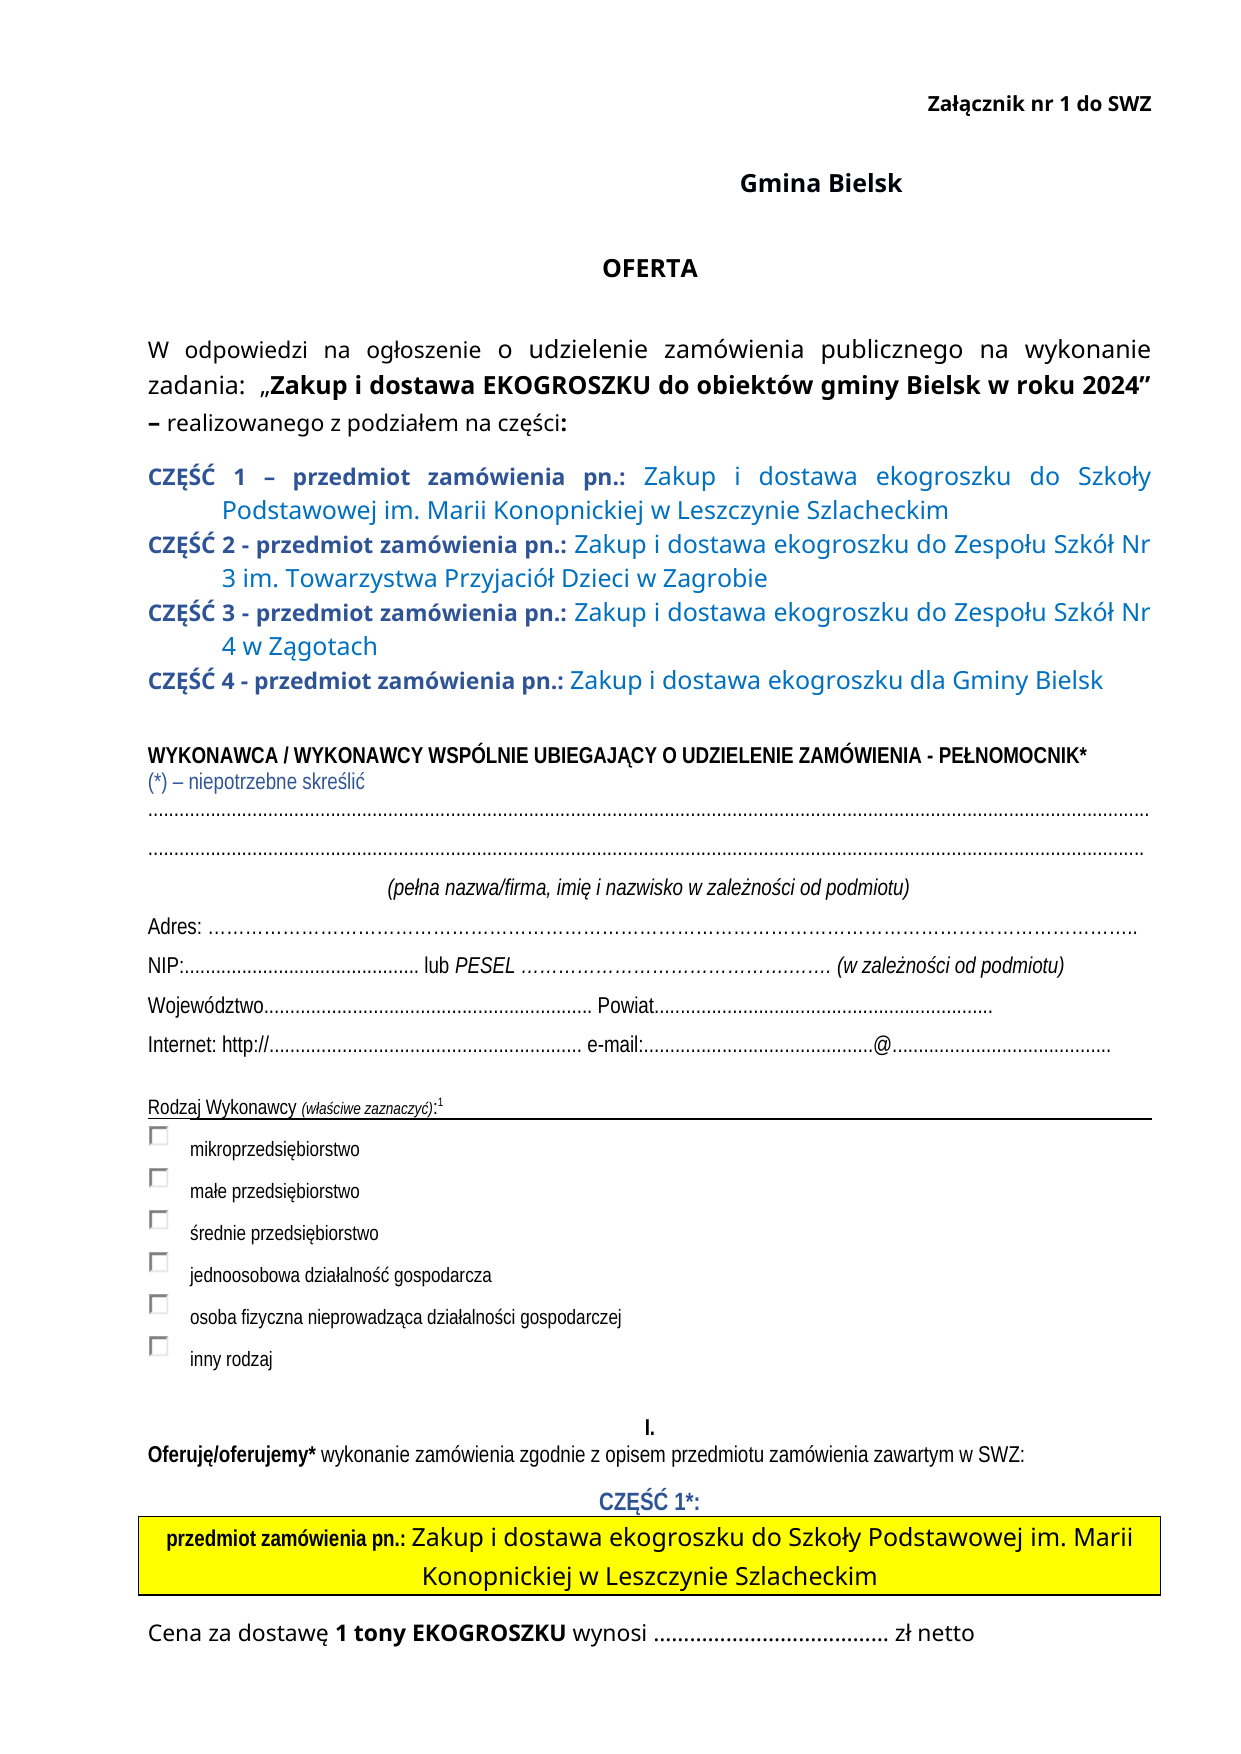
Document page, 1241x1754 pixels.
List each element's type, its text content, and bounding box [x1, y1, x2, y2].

text Adres: ………………………………………………………………………………………………………………………………….. [148, 913, 1152, 939]
text Cena za dostawę 1 tony EKOGROSZKU wynosi ………………………………… zł netto [148, 1617, 1152, 1648]
text WYKONAWCA / WYKONAWCY WSPÓLNIE UBIEGAJĄCY O UDZIELENIE ZAMÓWIENIA - PEŁNOMOCNIK* [148, 742, 1152, 768]
text średnie przedsiębiorstwo [148, 1203, 1152, 1245]
text przedmiot zamówienia pn.: Zakup i dostawa ekogroszku do Szkoły Podstawowej im. Marii Konopnickiej w Leszczynie Szlacheckim [139, 1517, 1160, 1594]
text NIP:............................................. lub PESEL …………………………………….……. (w zależności od podmiotu) [148, 952, 1152, 979]
text Załącznik nr 1 do SWZ [148, 89, 1152, 117]
text CZĘŚĆ 2 - przedmiot zamówienia pn.: Zakup i dostawa ekogroszku do Zespołu Szkół Nr 3 im. Towarzystwa Przyjaciół Dzieci w Zagrobie [148, 526, 1152, 594]
subtitle Gmina Bielsk [739, 166, 1152, 200]
text CZĘŚĆ 1*: [148, 1487, 1152, 1516]
text osoba fizyczna nieprowadząca działalności gospodarczej [148, 1287, 1152, 1329]
text Internet: http://............................................................ e-mail:............................................@.......................................... [148, 1031, 1152, 1058]
text CZĘŚĆ 3 - przedmiot zamówienia pn.: Zakup i dostawa ekogroszku do Zespołu Szkół Nr 4 w Zągotach [148, 594, 1152, 663]
text ............................................................................................................................................................................................................................................................................................................................................................................................... [148, 794, 1152, 860]
text W odpowiedzi na ogłoszenie o udzielenie zamówienia publicznego na wykonanie zadania: „Zakup i dostawa EKOGROSZKU do obiektów gminy Bielsk w roku 2024” – realizowanego z podziałem na części: [148, 331, 1152, 439]
text (pełna nazwa/firma, imię i nazwisko w zależności od podmiotu) [148, 873, 1152, 900]
text jednoosobowa działalność gospodarcza [148, 1245, 1152, 1287]
subtitle OFERTA [148, 250, 1152, 284]
text Województwo............................................................... Powiat................................................................. [148, 992, 1152, 1018]
text I. [148, 1414, 1152, 1441]
text mikroprzedsiębiorstwo [148, 1120, 1152, 1161]
text (*) – niepotrzebne skreślić [148, 768, 1152, 794]
text CZĘŚĆ 4 - przedmiot zamówienia pn.: Zakup i dostawa ekogroszku dla Gminy Bielsk [148, 663, 1152, 697]
text CZĘŚĆ 1 – przedmiot zamówienia pn.: Zakup i dostawa ekogroszku do Szkoły Podstawowej im. Marii Konopnickiej w Leszczynie Szlacheckim [148, 458, 1152, 526]
text inny rodzaj [148, 1329, 1152, 1371]
text Oferuję/oferujemy* wykonanie zamówienia zgodnie z opisem przedmiotu zamówienia zawartym w SWZ: [148, 1441, 1152, 1467]
text Rodzaj Wykonawcy (właściwe zaznaczyć):1 [148, 1095, 1152, 1118]
text małe przedsiębiorstwo [148, 1161, 1152, 1203]
